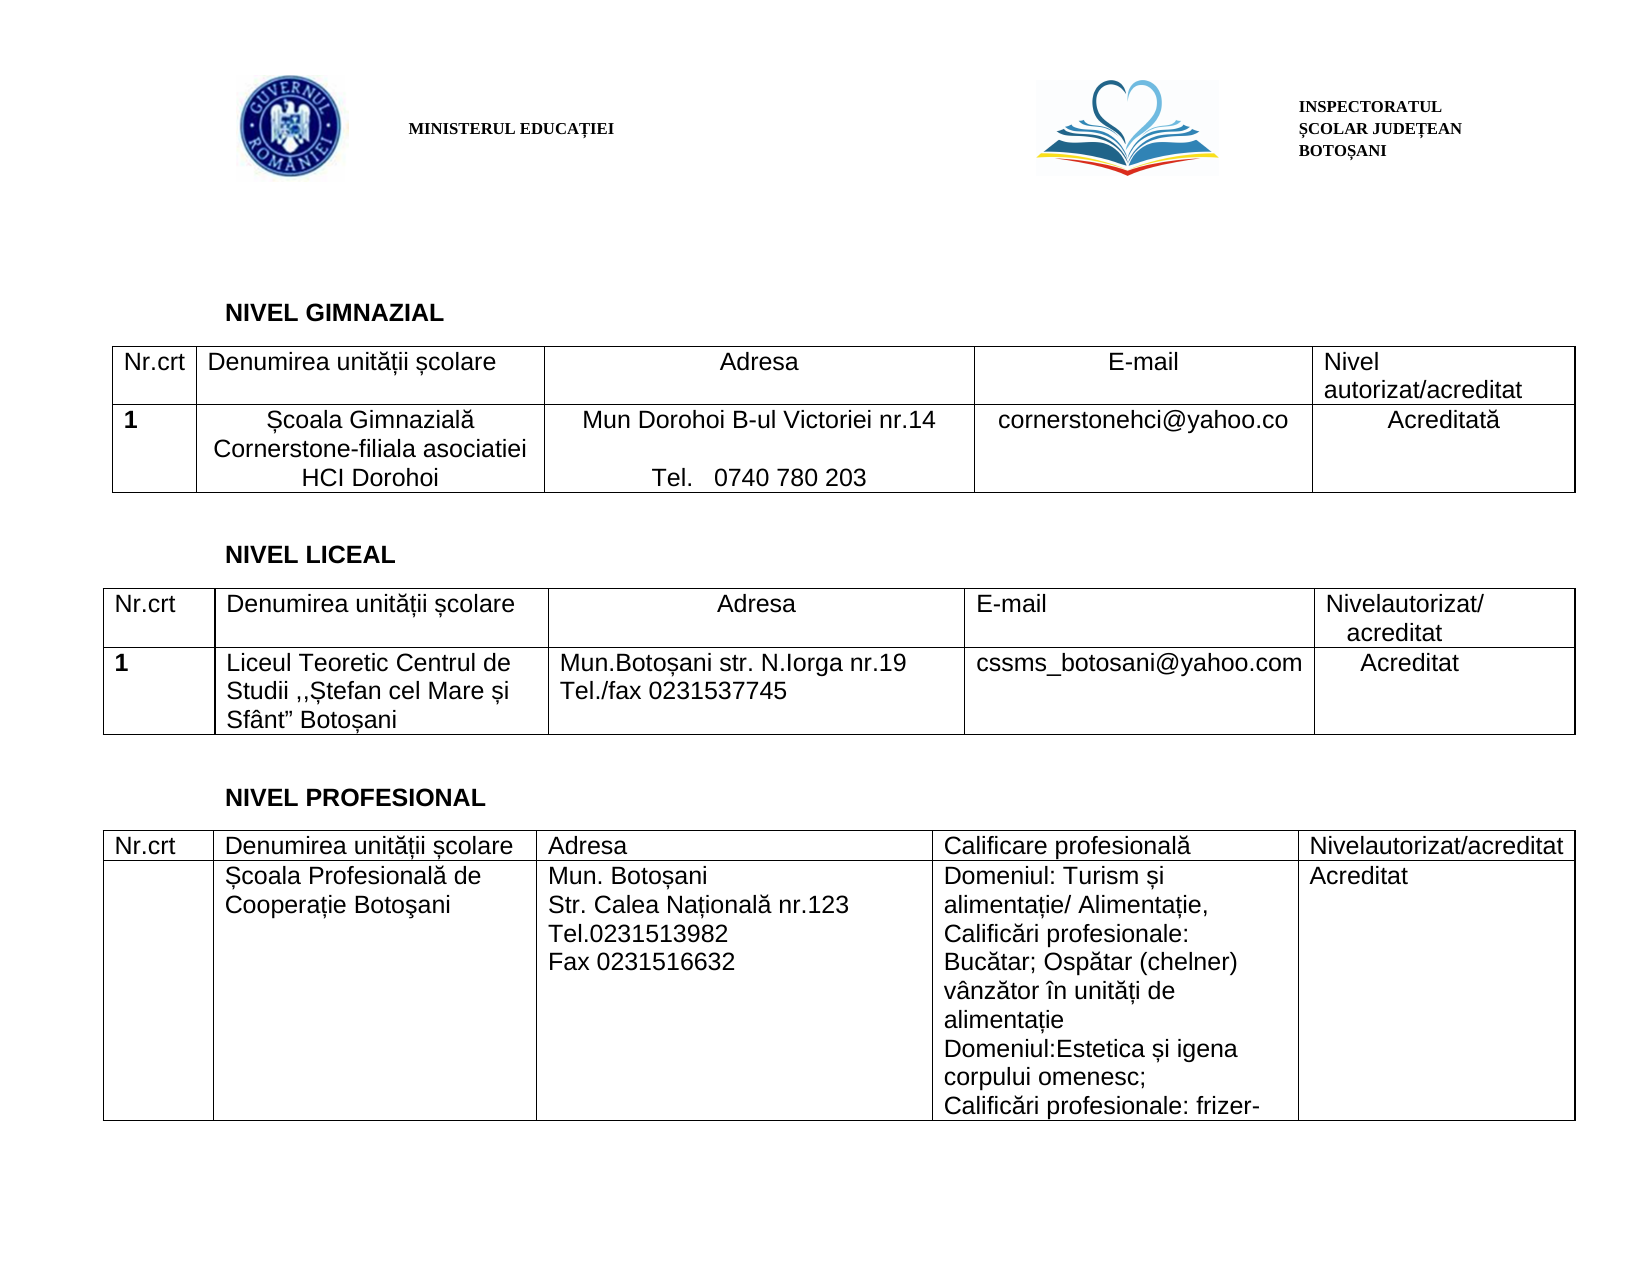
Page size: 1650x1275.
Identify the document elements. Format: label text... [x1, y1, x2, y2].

table_cell Acreditat [1299, 861, 1574, 1120]
table_cell Mun.Botoșani str. N.Iorga nr.19 Tel./fax 0231537745 [549, 648, 964, 734]
table_cell Școala Profesională de Cooperație Botoşani [214, 861, 536, 1120]
table_header Adresa [549, 589, 964, 647]
table_cell Acreditat [1315, 648, 1574, 734]
table_header Nr.crt [104, 589, 214, 647]
table_header Denumirea unității școlare [216, 589, 548, 647]
table_cell Liceul Teoretic Centrul de Studii ,,Ștefan cel Mare și Sfânt” Botoșani [216, 648, 548, 734]
table_header E-mail [965, 589, 1314, 647]
table_header Nivel autorizat/acreditat [1313, 347, 1574, 404]
table_header Adresa [537, 831, 932, 860]
table_header Nivelautorizat/acreditat [1299, 831, 1574, 860]
table_header Nr.crt [104, 831, 213, 860]
table_header Calificare profesională [933, 831, 1298, 860]
table_header Denumirea unității școlare [197, 347, 544, 404]
text NIVEL LICEAL [225, 540, 1500, 569]
text NIVEL PROFESIONAL [225, 783, 1500, 811]
text NIVEL GIMNAZIAL [225, 298, 1500, 327]
table_cell 1 [113, 405, 196, 492]
table_cell Acreditată [1313, 405, 1574, 492]
table_header Nr.crt [113, 347, 196, 404]
table_header Denumirea unității școlare [214, 831, 536, 860]
table_cell cssms_botosani@yahoo.com [965, 648, 1314, 734]
table_header Nivelautorizat/ acreditat [1315, 589, 1574, 647]
table_cell [104, 861, 213, 1120]
table_header E-mail [975, 347, 1312, 404]
table_cell Mun Dorohoi B-ul Victoriei nr.14 Tel. 0740 780 203 [545, 405, 974, 492]
table_cell cornerstonehci@yahoo.co [975, 405, 1312, 492]
table_cell Mun. Botoșani Str. Calea Națională nr.123 Tel.0231513982 Fax 0231516632 [537, 861, 932, 1120]
table_cell Școala Gimnazială Cornerstone-filiala asociatiei HCI Dorohoi [197, 405, 544, 492]
picture [236, 75, 349, 182]
table_cell 1 [104, 648, 214, 734]
picture [1036, 80, 1219, 176]
table_header Adresa [545, 347, 974, 404]
